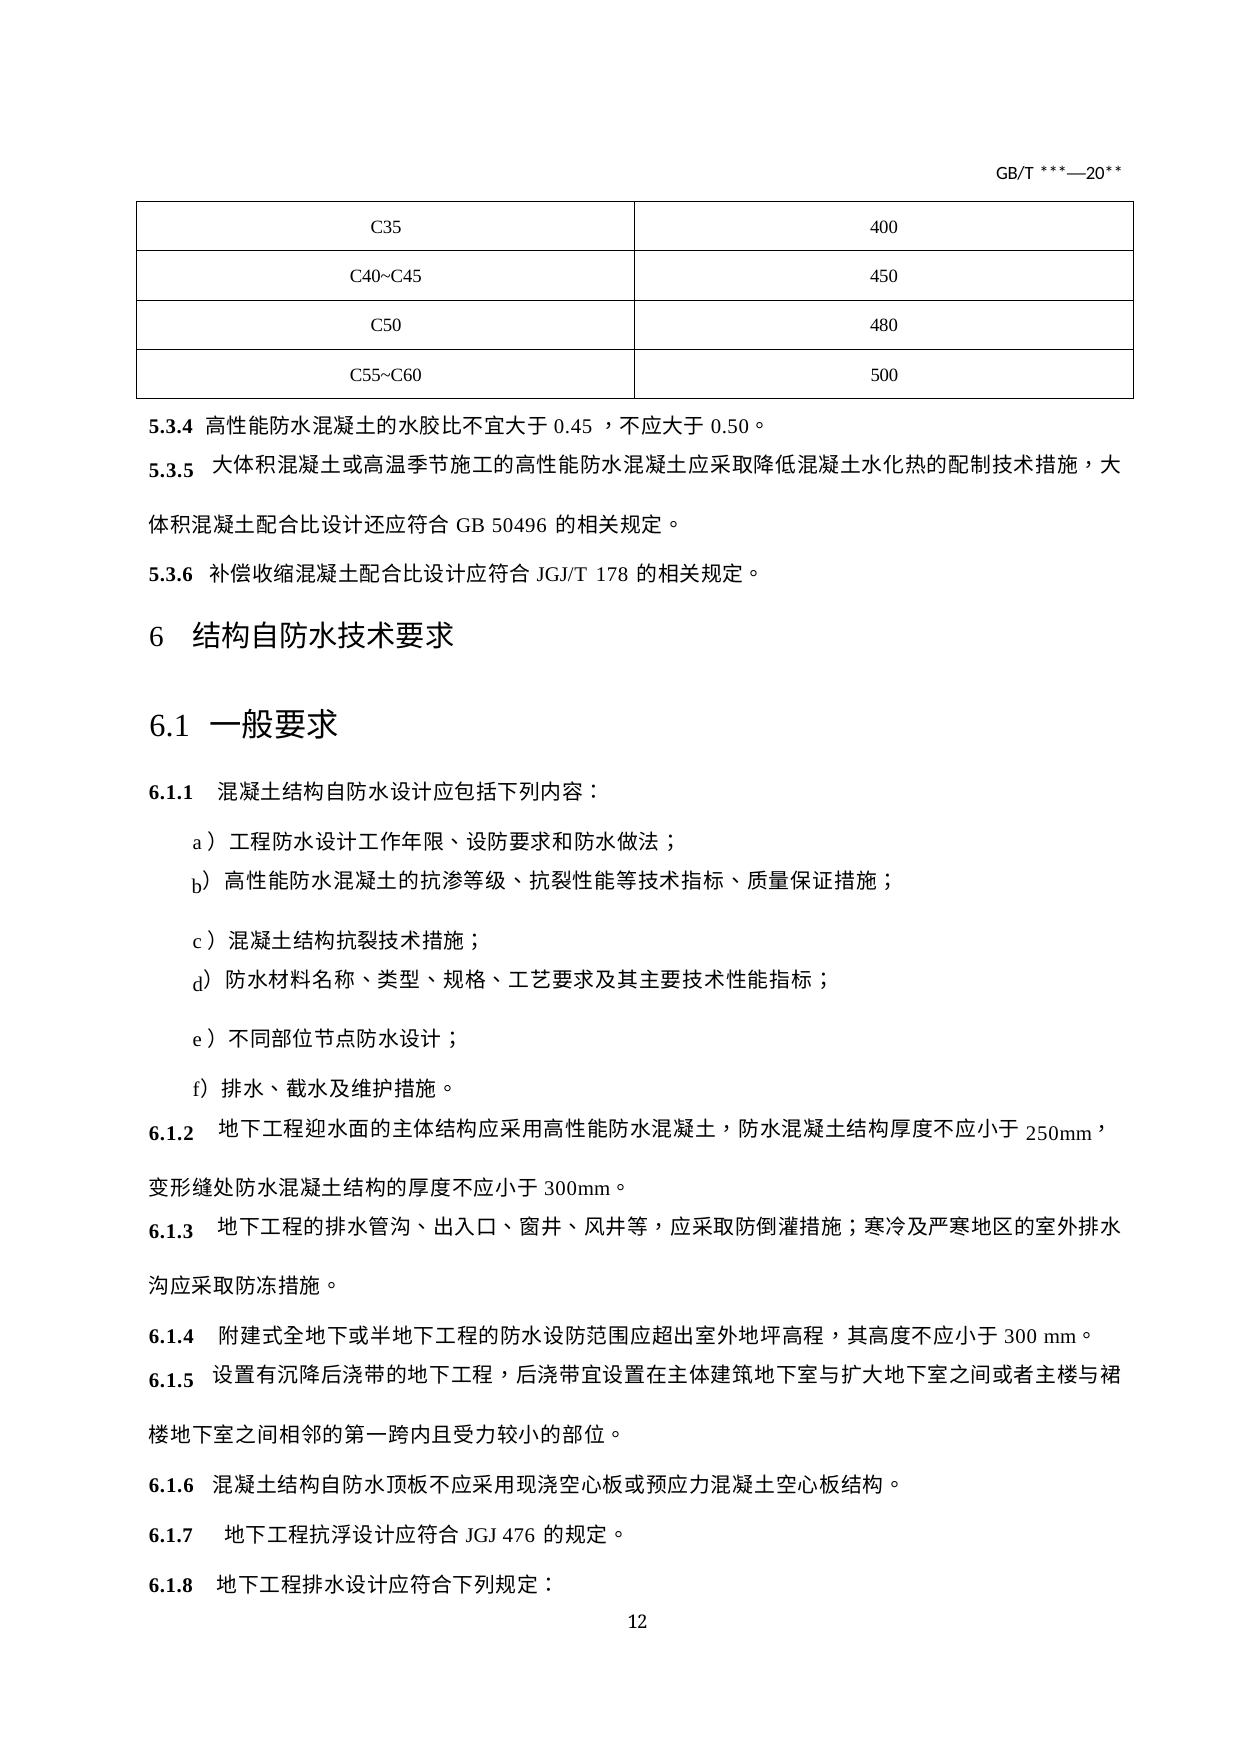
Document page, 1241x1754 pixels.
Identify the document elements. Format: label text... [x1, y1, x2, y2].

text e ）不同部位节点防水设计； [192, 1026, 1134, 1052]
table_header 400 [635, 202, 1133, 250]
text 6.1.1 混凝土结构自防水设计应包括下列内容： [148, 778, 1134, 805]
text 6.1.5 设置有沉降后浇带的地下工程，后浇带宜设置在主体建筑地下室与扩大地下室之间或者主楼与裙 [148, 1372, 1134, 1421]
text 6 结构自防水技术要求 [149, 618, 1134, 654]
table_cell 450 [635, 251, 1133, 299]
text f）排水、截水及维护措施。 [192, 1075, 1134, 1102]
table_cell 480 [635, 301, 1133, 349]
table_cell 500 [635, 350, 1133, 398]
text 5.3.4 高性能防水混凝土的水胶比不宜大于 0.45 ，不应大于 0.50。 [148, 412, 1134, 439]
text b）高性能防水混凝土的抗渗等级、抗裂性能等技术指标、质量保证措施； [191, 878, 1134, 927]
text 6.1 一般要求 [149, 704, 1134, 745]
table_cell C40~C45 [137, 251, 634, 299]
text 6.1.8 地下工程排水设计应符合下列规定： [148, 1571, 1134, 1598]
text 6.1.2 地下工程迎水面的主体结构应采用高性能防水混凝土，防水混凝土结构厚度不应小于 250mm， [148, 1125, 1134, 1174]
text c ）混凝土结构抗裂技术措施； [192, 927, 1134, 954]
text 6.1.6 混凝土结构自防水顶板不应采用现浇空心板或预应力混凝土空心板结构。 [148, 1471, 1134, 1497]
text 体积混凝土配合比设计还应符合 GB 50496 的相关规定。 [148, 511, 1134, 537]
text GB/T ***—20** [996, 162, 1134, 187]
text 6.1.3 地下工程的排水管沟、出入口、窗井、风井等，应采取防倒灌措施；寒冷及严寒地区的室外排水 [148, 1224, 1134, 1273]
text 沟应采取防冻措施。 [148, 1273, 1134, 1299]
text d）防水材料名称、类型、规格、工艺要求及其主要技术性能指标； [192, 977, 1134, 1026]
text 5.3.6 补偿收缩混凝土配合比设计应符合 JGJ/T 178 的相关规定。 [148, 561, 1134, 587]
text 楼地下室之间相邻的第一跨内且受力较小的部位。 [148, 1421, 1134, 1448]
text 6.1.4 附建式全地下或半地下工程的防水设防范围应超出室外地坪高程，其高度不应小于 300 mm。 [148, 1322, 1134, 1349]
table_cell C50 [137, 301, 634, 349]
text 5.3.5 大体积混凝土或高温季节施工的高性能防水混凝土应采取降低混凝土水化热的配制技术措施，大 [148, 462, 1134, 511]
table_cell C55~C60 [137, 350, 634, 398]
table_header C35 [137, 202, 634, 250]
text 变形缝处防水混凝土结构的厚度不应小于 300mm。 [148, 1174, 1134, 1201]
text 6.1.7 地下工程抗浮设计应符合 JGJ 476 的规定。 [148, 1521, 1134, 1548]
text a ）工程防水设计工作年限、设防要求和防水做法； [192, 828, 1134, 855]
